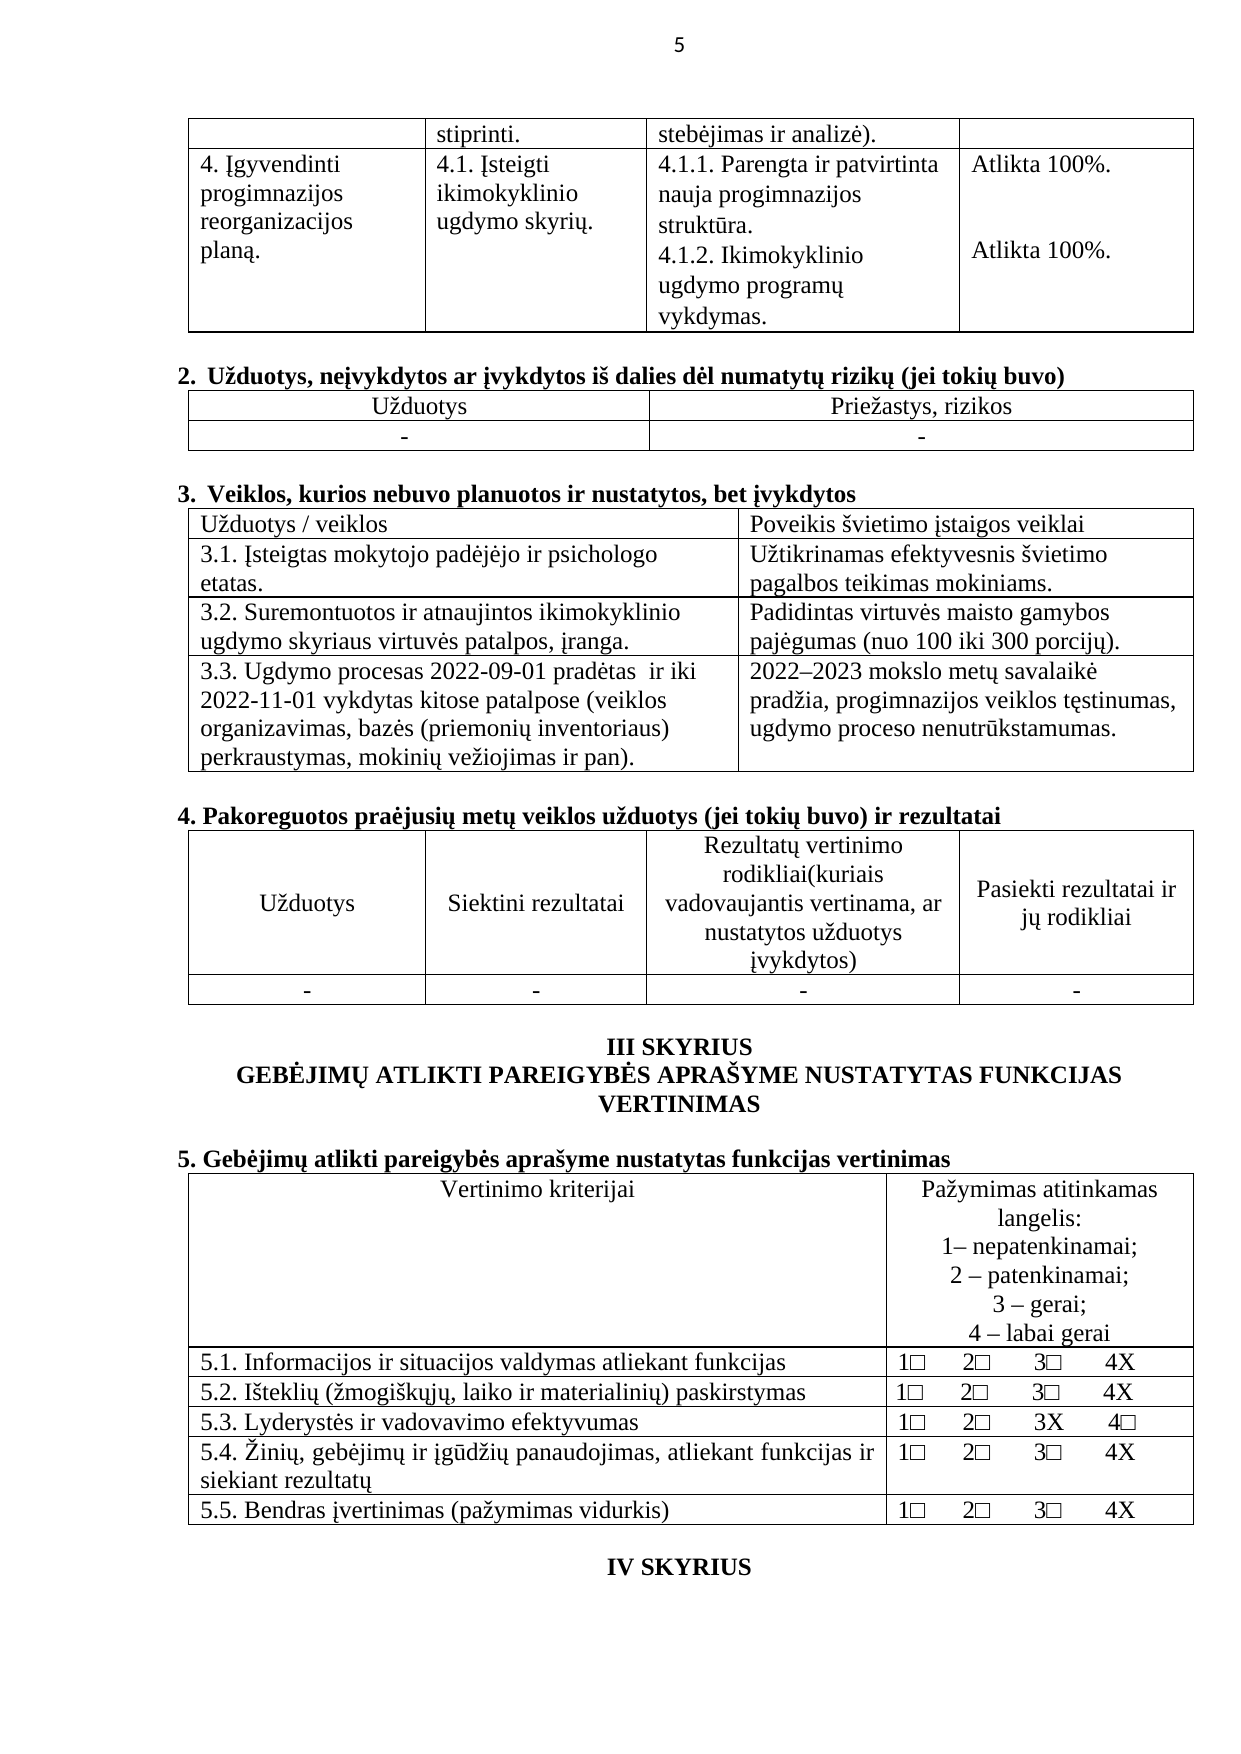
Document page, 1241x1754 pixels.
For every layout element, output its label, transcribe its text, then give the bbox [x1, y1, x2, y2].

table_cell 5.5. Bendras įvertinimas (pažymimas vidurkis) [189, 1495, 886, 1524]
table_cell 2022–2023 mokslo metų savalaikė pradžia, progimnazijos veiklos tęstinumas, ugdymo proceso nenutrūkstamumas. [739, 656, 1193, 771]
table_cell 4. Įgyvendinti progimnazijos reorganizacijos planą. [189, 149, 425, 331]
table_cell - [650, 421, 1193, 449]
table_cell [189, 119, 425, 148]
table_cell 1□ 2□ 3□ 4X [887, 1348, 1193, 1376]
table_cell 3.2. Suremontuotos ir atnaujintos ikimokyklinio ugdymo skyriaus virtuvės patalpos, įranga. [189, 598, 738, 655]
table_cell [960, 119, 1193, 148]
table_header Priežastys, rizikos [650, 391, 1193, 420]
table_header Užduotys / veiklos [189, 509, 738, 538]
table_cell - [189, 421, 649, 449]
table_cell 5.2. Išteklių (žmogiškųjų, laiko ir materialinių) paskirstymas [189, 1377, 886, 1406]
text 2. Užduotys, neįvykdytos ar įvykdytos iš dalies dėl numatytų rizikų (jei tokių buvo) [177, 361, 1181, 390]
table_cell - [426, 975, 646, 1004]
text III SKYRIUS [177, 1032, 1181, 1060]
text GEBĖJIMŲ ATLIKTI PAREIGYBĖS APRAŠYME NUSTATYTAS FUNKCIJAS VERTINIMAS [177, 1060, 1181, 1118]
text 4. Pakoreguotos praėjusių metų veiklos užduotys (jei tokių buvo) ir rezultatai [177, 801, 1181, 829]
table_cell Atlikta 100%. Atlikta 100%. [960, 149, 1193, 331]
table_cell 1□ 2□ 3□ 4X [887, 1495, 1193, 1524]
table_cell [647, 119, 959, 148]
table_cell 3.3. Ugdymo procesas 2022-09-01 pradėtas ir iki 2022-11-01 vykdytas kitose patalpose (veiklos organizavimas, bazės (priemonių inventoriaus) perkraustymas, mokinių vežiojimas ir pan). [189, 656, 738, 771]
text IV SKYRIUS [177, 1552, 1181, 1580]
table_cell 5.4. Žinių, gebėjimų ir įgūdžių panaudojimas, atliekant funkcijas ir siekiant rezultatų [189, 1437, 886, 1494]
table_cell Padidintas virtuvės maisto gamybos pajėgumas (nuo 100 iki 300 porcijų). [739, 598, 1193, 655]
table_cell - [960, 975, 1193, 1004]
table_header Vertinimo kriterijai [189, 1174, 886, 1346]
table_cell - [647, 975, 959, 1004]
table_cell 1□ 2□ 3X 4□ [887, 1407, 1193, 1436]
table_cell 3.1. Įsteigtas mokytojo padėjėjo ir psichologo etatas. [189, 539, 738, 596]
table_cell 4.1. Įsteigti ikimokyklinio ugdymo skyrių. [426, 149, 646, 331]
table_header Rezultatų vertinimo rodikliai(kuriais vadovaujantis vertinama, ar nustatytos užduotys įvykdytos) [647, 831, 959, 974]
table_cell 1□ 2□ 3□ 4X [887, 1437, 1193, 1494]
table_cell 1□ 2□ 3□ 4X [887, 1377, 1193, 1406]
table_header Poveikis švietimo įstaigos veiklai [739, 509, 1193, 538]
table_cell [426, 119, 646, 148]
text 5. Gebėjimų atlikti pareigybės aprašyme nustatytas funkcijas vertinimas [177, 1144, 1181, 1173]
table_header Pasiekti rezultatai ir jų rodikliai [960, 831, 1193, 974]
table_cell Užtikrinamas efektyvesnis švietimo pagalbos teikimas mokiniams. [739, 539, 1193, 596]
table_header Pažymimas atitinkamas langelis: 1– nepatenkinamai; 2 – patenkinamai; 3 – gerai; 4 – labai gerai [887, 1174, 1193, 1346]
table_cell 5.3. Lyderystės ir vadovavimo efektyvumas [189, 1407, 886, 1436]
table_header Siektini rezultatai [426, 831, 646, 974]
table_cell - [189, 975, 425, 1004]
table_cell 5.1. Informacijos ir situacijos valdymas atliekant funkcijas [189, 1348, 886, 1376]
text 3. Veiklos, kurios nebuvo planuotos ir nustatytos, bet įvykdytos [177, 479, 1181, 508]
table_header Užduotys [189, 391, 649, 420]
table_cell 4.1.1. Parengta ir patvirtinta nauja progimnazijos struktūra. 4.1.2. Ikimokyklinio ugdymo programų vykdymas. [647, 149, 959, 331]
table_header Užduotys [189, 831, 425, 974]
